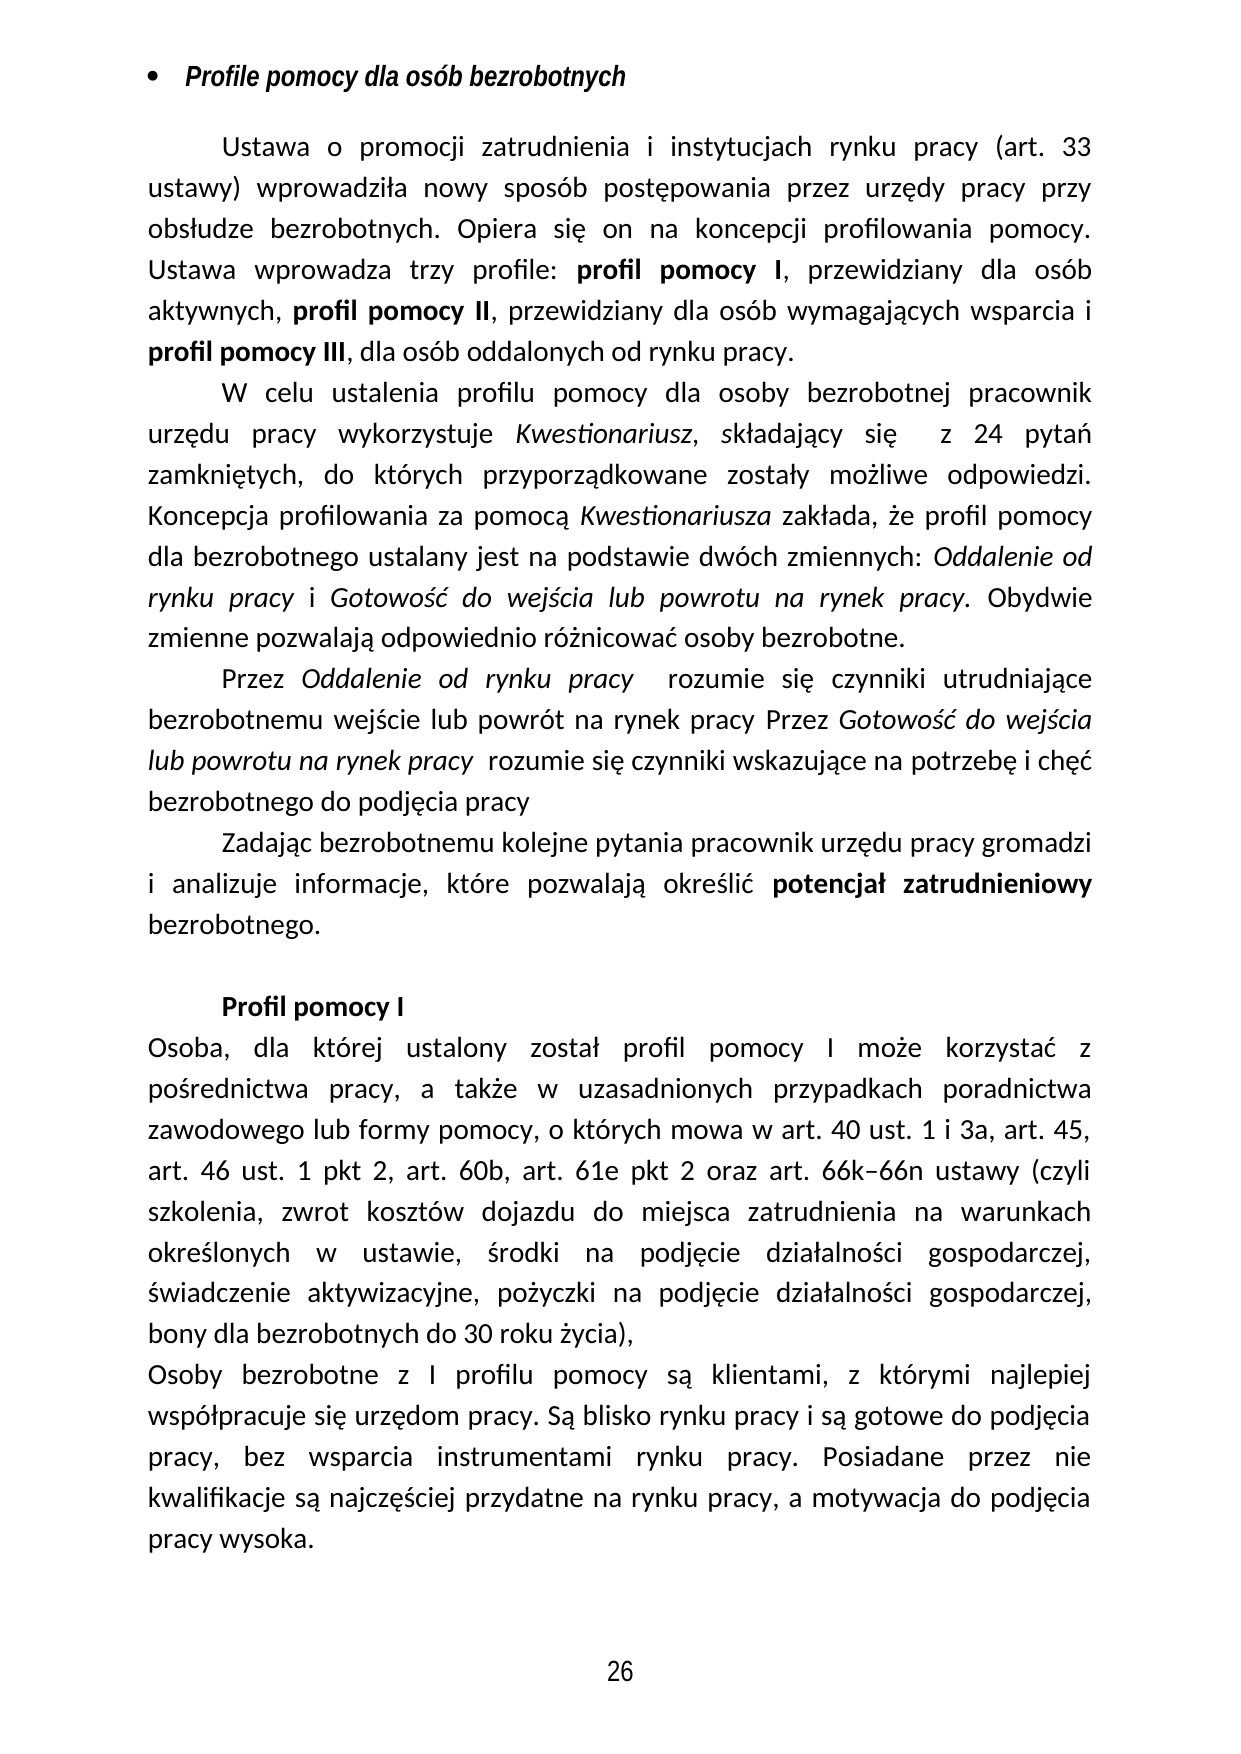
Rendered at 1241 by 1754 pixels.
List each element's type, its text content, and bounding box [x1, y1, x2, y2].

text Osoba, dla której ustalony został profil pomocy I może korzystać z pośrednictwa pracy, a także w uzasadnionych przypadkach poradnictwa zawodowego lub formy pomocy, o których mowa w art. 40 ust. 1 i 3a, art. 45, art. 46 ust. 1 pkt 2, art. 60b, art. 61e pkt 2 oraz art. 66k–66n ustawy (czyli szkolenia, zwrot kosztów dojazdu do miejsca zatrudnienia na warunkach określonych w ustawie, środki na podjęcie działalności gospodarczej, świadczenie aktywizacyjne, pożyczki na podjęcie działalności gospodarczej, bony dla bezrobotnych do 30 roku życia), [148, 1029, 1092, 1351]
text W celu ustalenia profilu pomocy dla osoby bezrobotnej pracownik urzędu pracy wykorzystuje Kwestionariusz, składający się z 24 pytań zamkniętych, do których przyporządkowane zostały możliwe odpowiedzi. Koncepcja profilowania za pomocą Kwestionariusza zakłada, że profil pomocy dla bezrobotnego ustalany jest na podstawie dwóch zmiennych: Oddalenie od rynku pracy i Gotowość do wejścia lub powrotu na rynek pracy. Obydwie zmienne pozwalają odpowiednio różnicować osoby bezrobotne. [148, 374, 1092, 655]
subtitle Profile pomocy dla osób bezrobotnych [148, 59, 1092, 93]
text Zadając bezrobotnemu kolejne pytania pracownik urzędu pracy gromadzi i analizuje informacje, które pozwalają określić potencjał zatrudnieniowy bezrobotnego. [148, 824, 1092, 942]
text Osoby bezrobotne z I profilu pomocy są klientami, z którymi najlepiej współpracuje się urzędom pracy. Są blisko rynku pracy i są gotowe do podjęcia pracy, bez wsparcia instrumentami rynku pracy. Posiadane przez nie kwalifikacje są najczęściej przydatne na rynku pracy, a motywacja do podjęcia pracy wysoka. [148, 1356, 1092, 1556]
text Ustawa o promocji zatrudnienia i instytucjach rynku pracy (art. 33 ustawy) wprowadziła nowy sposób postępowania przez urzędy pracy przy obsłudze bezrobotnych. Opiera się on na koncepcji profilowania pomocy. Ustawa wprowadza trzy profile: profil pomocy I, przewidziany dla osób aktywnych, profil pomocy II, przewidziany dla osób wymagających wsparcia i profil pomocy III, dla osób oddalonych od rynku pracy. [148, 128, 1092, 369]
text Profil pomocy I [148, 988, 1092, 1024]
text Przez Oddalenie od rynku pracy rozumie się czynniki utrudniające bezrobotnemu wejście lub powrót na rynek pracy Przez Gotowość do wejścia lub powrotu na rynek pracy rozumie się czynniki wskazujące na potrzebę i chęć bezrobotnego do podjęcia pracy [148, 661, 1092, 819]
